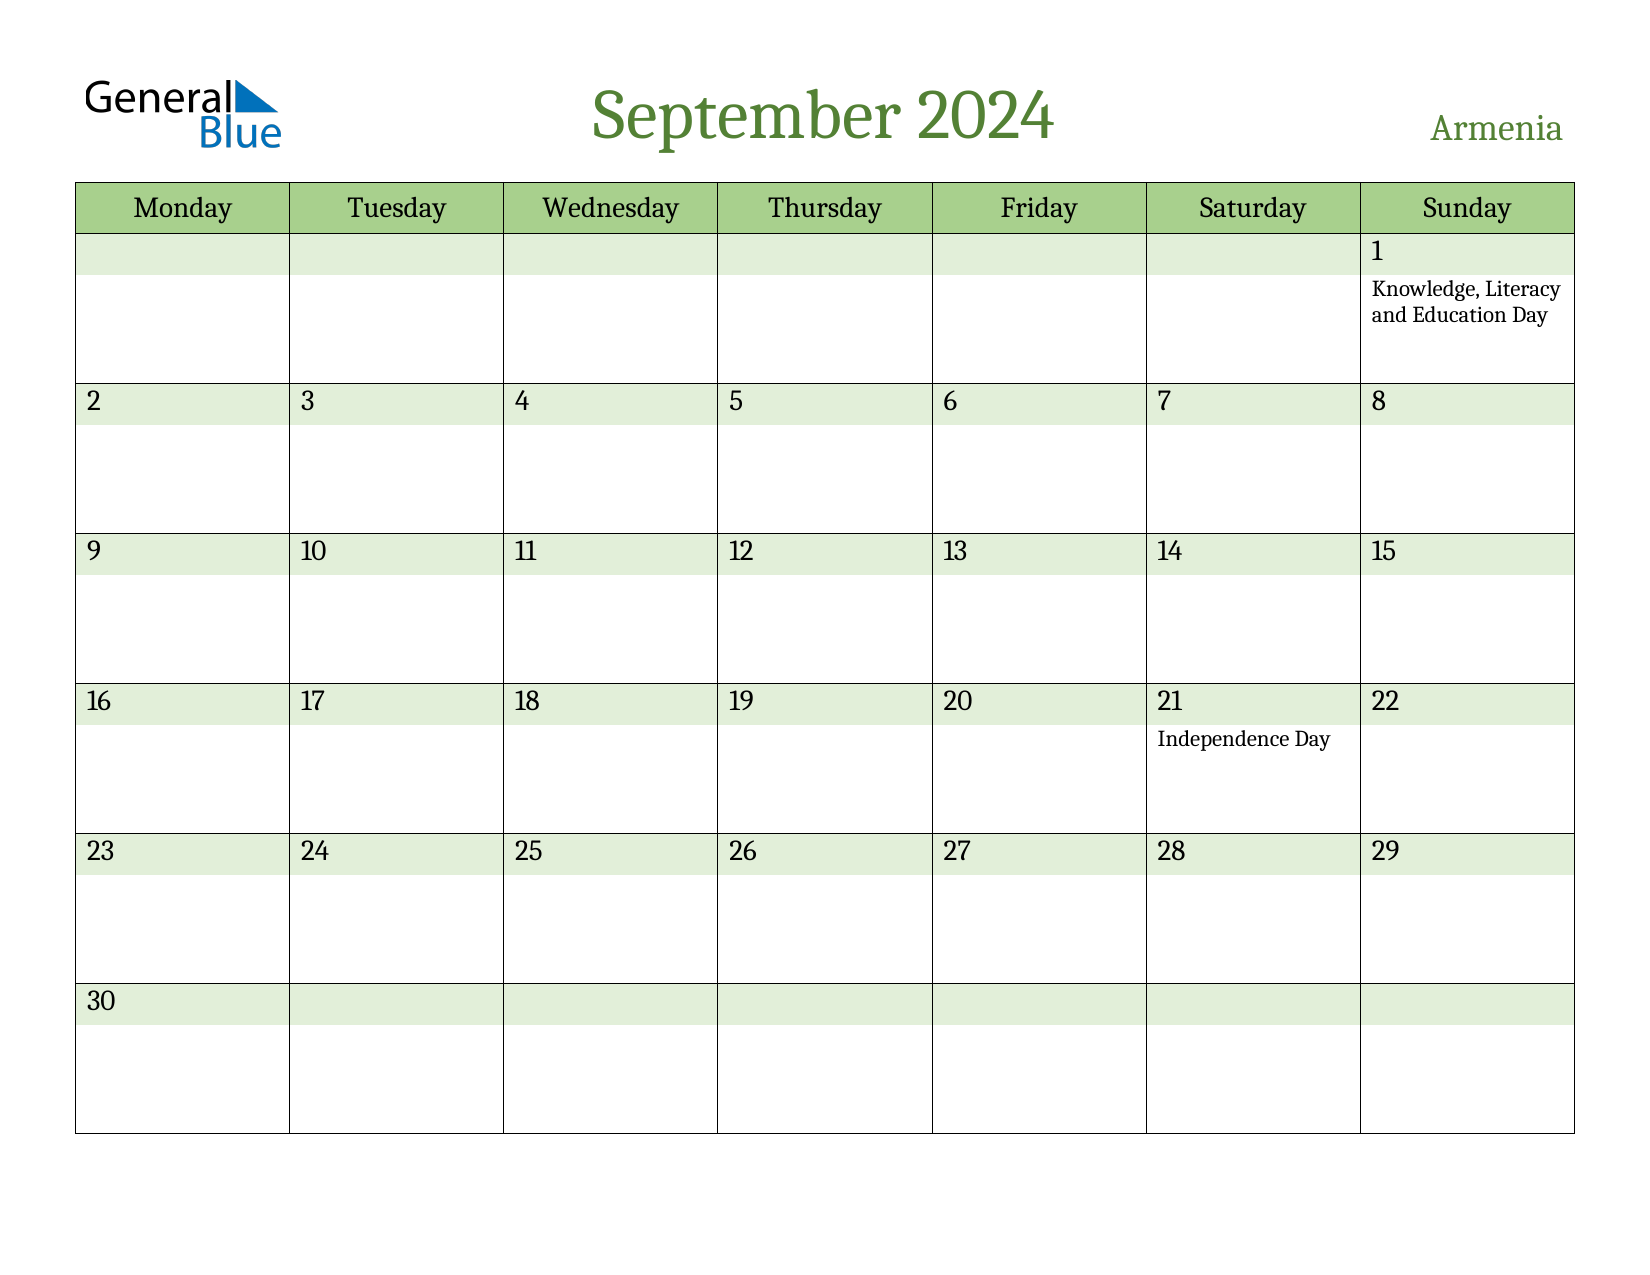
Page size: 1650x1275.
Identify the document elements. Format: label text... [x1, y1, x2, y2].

table_cell [290, 725, 503, 833]
table_cell 13 [933, 534, 1146, 575]
table_cell [76, 725, 289, 833]
table_cell [933, 984, 1146, 1025]
table_cell [76, 234, 289, 275]
table_cell [76, 875, 289, 983]
table_cell 29 [1361, 834, 1574, 875]
table_cell [1147, 984, 1360, 1025]
table_cell [933, 575, 1146, 683]
table_cell [504, 725, 717, 833]
table_cell 17 [290, 684, 503, 725]
table_cell [718, 425, 932, 533]
table_cell Wednesday [504, 183, 717, 233]
table_cell Tuesday [290, 183, 503, 233]
table_cell 28 [1147, 834, 1360, 875]
table_cell [933, 1025, 1146, 1133]
table_header [76, 75, 503, 182]
table_cell [718, 984, 932, 1025]
table_cell [933, 875, 1146, 983]
table_header September 2024 [504, 75, 1146, 182]
table_cell 12 [718, 534, 932, 575]
table_cell 15 [1361, 534, 1574, 575]
table_cell 10 [290, 534, 503, 575]
picture [86, 80, 281, 148]
table_cell [1147, 275, 1360, 383]
table_cell [718, 575, 932, 683]
table_cell 16 [76, 684, 289, 725]
table_cell 30 [76, 984, 289, 1025]
table_cell 24 [290, 834, 503, 875]
table_cell [1147, 575, 1360, 683]
table_cell 18 [504, 684, 717, 725]
table_cell [76, 1025, 289, 1133]
table_cell 2 [76, 384, 289, 425]
table_cell [290, 234, 503, 275]
table_cell Sunday [1361, 183, 1574, 233]
table_cell [718, 1025, 932, 1133]
table_cell [504, 425, 717, 533]
table_cell [504, 575, 717, 683]
table_cell Independence Day [1147, 725, 1360, 833]
table_cell [290, 1025, 503, 1133]
table_cell 27 [933, 834, 1146, 875]
table_cell 19 [718, 684, 932, 725]
table_cell [933, 725, 1146, 833]
table_cell [718, 875, 932, 983]
table_cell [504, 234, 717, 275]
table_cell [1147, 875, 1360, 983]
table_cell 11 [504, 534, 717, 575]
table_cell 7 [1147, 384, 1360, 425]
table_cell [1361, 425, 1574, 533]
table_cell 23 [76, 834, 289, 875]
table_cell 5 [718, 384, 932, 425]
table_cell Monday [76, 183, 289, 233]
table_cell [1147, 425, 1360, 533]
table_cell 4 [504, 384, 717, 425]
table_cell [290, 984, 503, 1025]
table_cell [933, 275, 1146, 383]
table_cell [1147, 1025, 1360, 1133]
table_cell [1361, 984, 1574, 1025]
table_cell [1361, 725, 1574, 833]
table_cell [290, 875, 503, 983]
table_cell [718, 234, 932, 275]
table_cell [290, 425, 503, 533]
table_cell [718, 725, 932, 833]
table_cell [504, 275, 717, 383]
table_cell [933, 234, 1146, 275]
table_cell [1361, 575, 1574, 683]
table_cell [76, 425, 289, 533]
table_cell Knowledge, Literacy and Education Day [1361, 275, 1574, 383]
table_cell Saturday [1147, 183, 1360, 233]
table_cell 25 [504, 834, 717, 875]
table_cell 8 [1361, 384, 1574, 425]
table_cell [290, 275, 503, 383]
table_cell 22 [1361, 684, 1574, 725]
table_cell [504, 875, 717, 983]
table_cell 14 [1147, 534, 1360, 575]
table_cell [290, 575, 503, 683]
table_cell [1361, 1025, 1574, 1133]
table_cell Thursday [718, 183, 932, 233]
table_cell [1361, 875, 1574, 983]
table_cell [504, 984, 717, 1025]
table_cell 20 [933, 684, 1146, 725]
table_cell [76, 275, 289, 383]
table_cell Friday [933, 183, 1146, 233]
table_cell [1147, 234, 1360, 275]
table_cell 21 [1147, 684, 1360, 725]
table_cell 3 [290, 384, 503, 425]
table_header Armenia [1146, 75, 1574, 182]
table_cell 1 [1361, 234, 1574, 275]
table_cell [718, 275, 932, 383]
table_cell [933, 425, 1146, 533]
table_cell 26 [718, 834, 932, 875]
table_cell 9 [76, 534, 289, 575]
table_cell [76, 575, 289, 683]
table_cell 6 [933, 384, 1146, 425]
table_cell [504, 1025, 717, 1133]
